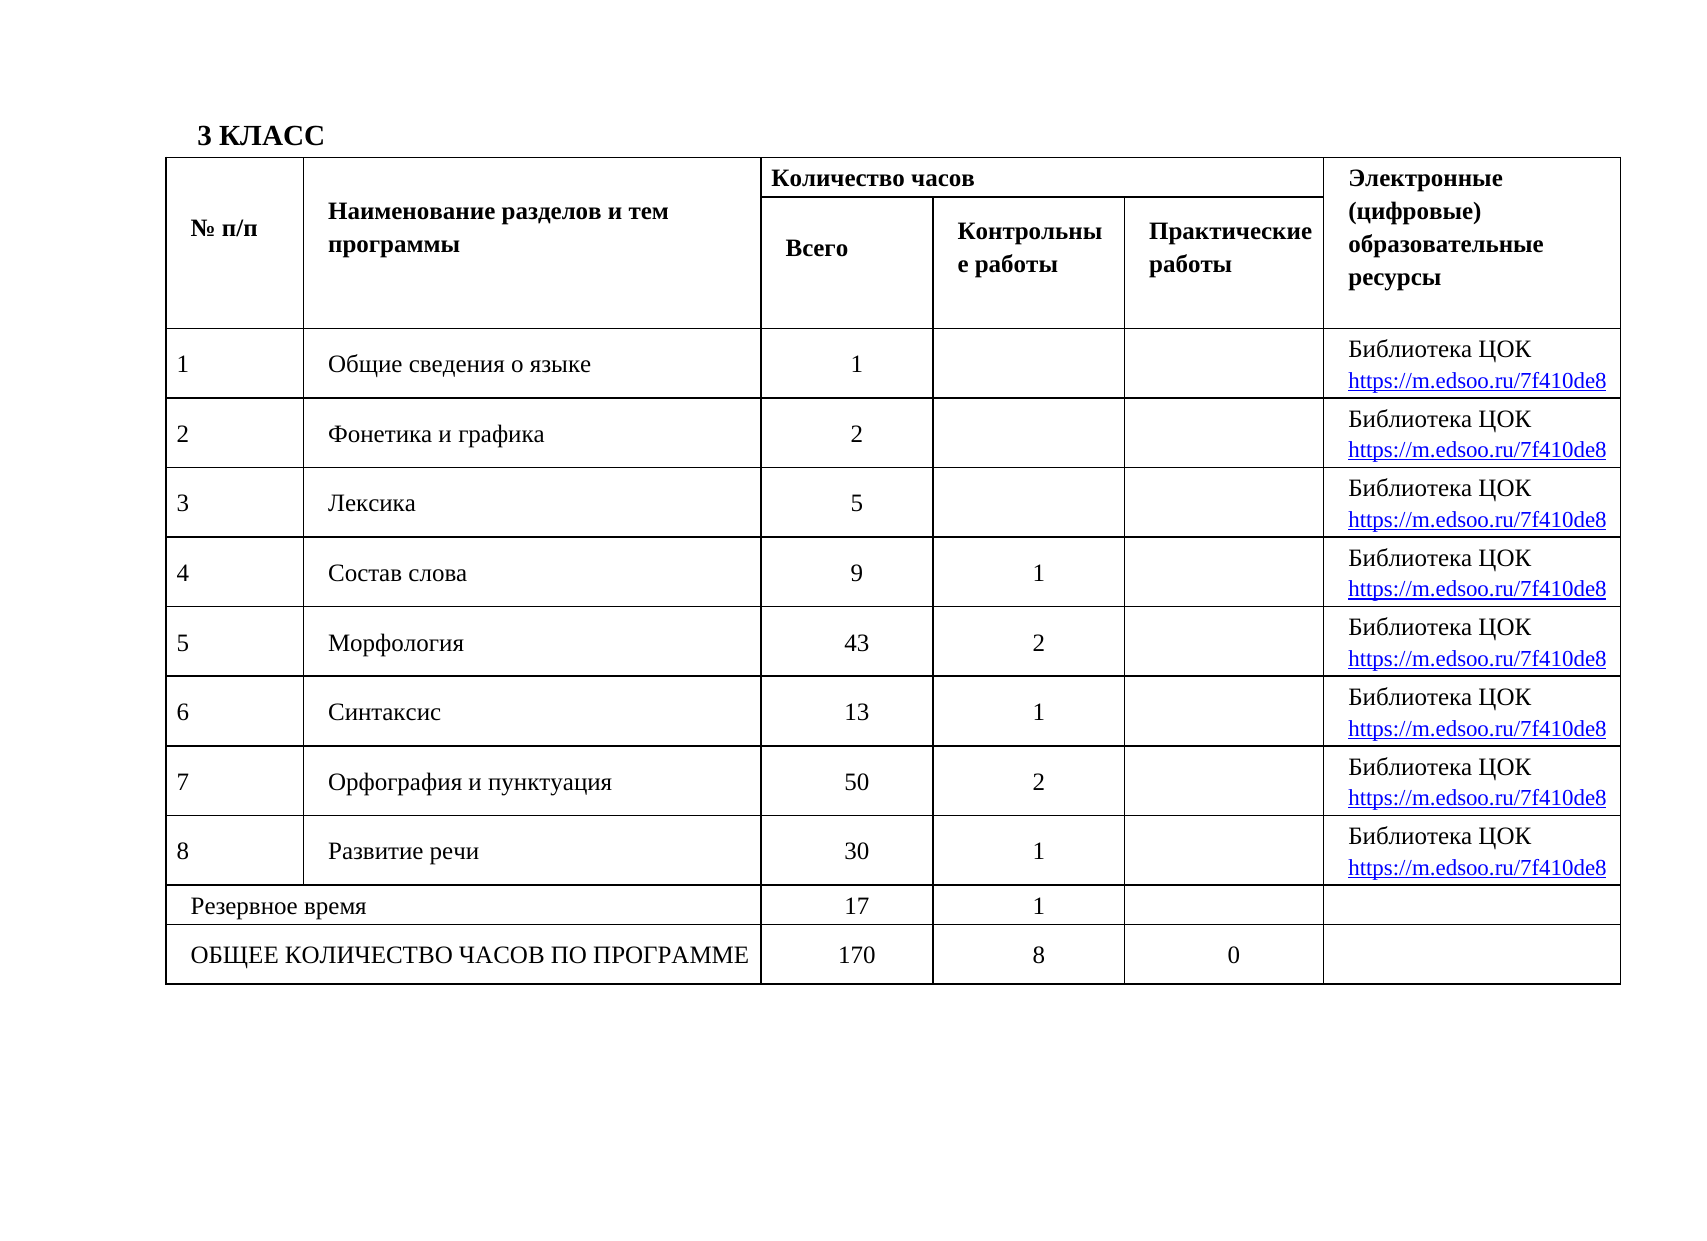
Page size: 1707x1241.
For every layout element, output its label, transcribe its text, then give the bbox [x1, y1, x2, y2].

table_cell Всего [762, 198, 932, 327]
table_cell [1125, 677, 1323, 745]
table_cell Библиотека ЦОК https://m.edsoo.ru/7f410de8 [1324, 399, 1620, 467]
table_cell [1125, 468, 1323, 536]
table_cell [934, 468, 1124, 536]
table_cell Лексика [304, 468, 760, 536]
table_cell 43 [762, 607, 932, 675]
table_cell Библиотека ЦОК https://m.edsoo.ru/7f410de8 [1324, 329, 1620, 397]
table_cell [1125, 399, 1323, 467]
table_cell 50 [762, 747, 932, 814]
table_cell Контрольные работы [934, 198, 1124, 327]
table_cell [934, 399, 1124, 467]
table_cell 2 [167, 399, 303, 467]
text 3 КЛАСС [190, 118, 1618, 152]
table_cell [1324, 925, 1620, 983]
table_cell [1125, 607, 1323, 675]
table_cell [934, 329, 1124, 397]
table_cell Резервное время [167, 886, 760, 923]
table_cell [1125, 329, 1323, 397]
table_cell 1 [762, 329, 932, 397]
table_cell 4 [167, 538, 303, 606]
table_cell Фонетика и графика [304, 399, 760, 467]
table_cell [1125, 747, 1323, 814]
table_cell Развитие речи [304, 816, 760, 884]
table_cell 8 [934, 925, 1124, 983]
table_cell 0 [1125, 925, 1323, 983]
table_cell 1 [934, 538, 1124, 606]
table_cell Библиотека ЦОК https://m.edsoo.ru/7f410de8 [1324, 677, 1620, 745]
table_cell 30 [762, 816, 932, 884]
table_cell 2 [934, 607, 1124, 675]
table_cell Библиотека ЦОК https://m.edsoo.ru/7f410de8 [1324, 468, 1620, 536]
table_cell 9 [762, 538, 932, 606]
table_cell Общие сведения о языке [304, 329, 760, 397]
table_header Количество часов [762, 158, 1323, 196]
table_cell 13 [762, 677, 932, 745]
table_cell 3 [167, 468, 303, 536]
table_cell 2 [934, 747, 1124, 814]
table_cell [1324, 886, 1620, 923]
table_cell Состав слова [304, 538, 760, 606]
table_cell 1 [934, 816, 1124, 884]
table_header Электронные (цифровые) образовательные ресурсы [1324, 158, 1620, 327]
table_cell 7 [167, 747, 303, 814]
table_cell ОБЩЕЕ КОЛИЧЕСТВО ЧАСОВ ПО ПРОГРАММЕ [167, 925, 760, 983]
table_cell Библиотека ЦОК https://m.edsoo.ru/7f410de8 [1324, 747, 1620, 814]
table_cell 5 [167, 607, 303, 675]
table_header № п/п [167, 158, 303, 327]
table_cell Библиотека ЦОК https://m.edsoo.ru/7f410de8 [1324, 538, 1620, 606]
table_cell 8 [167, 816, 303, 884]
table_cell [1125, 816, 1323, 884]
table_cell 1 [934, 886, 1124, 923]
table_cell Практические работы [1125, 198, 1323, 327]
table_cell Орфография и пунктуация [304, 747, 760, 814]
table_cell 6 [167, 677, 303, 745]
table_cell 17 [762, 886, 932, 923]
table_cell [1125, 886, 1323, 923]
table_cell Морфология [304, 607, 760, 675]
table_cell 1 [167, 329, 303, 397]
table_cell 2 [762, 399, 932, 467]
table_cell Синтаксис [304, 677, 760, 745]
table_cell Библиотека ЦОК https://m.edsoo.ru/7f410de8 [1324, 607, 1620, 675]
table_cell Библиотека ЦОК https://m.edsoo.ru/7f410de8 [1324, 816, 1620, 884]
table_cell [1125, 538, 1323, 606]
table_cell 170 [762, 925, 932, 983]
table_header Наименование разделов и тем программы [304, 158, 760, 327]
table_cell 5 [762, 468, 932, 536]
table_cell 1 [934, 677, 1124, 745]
